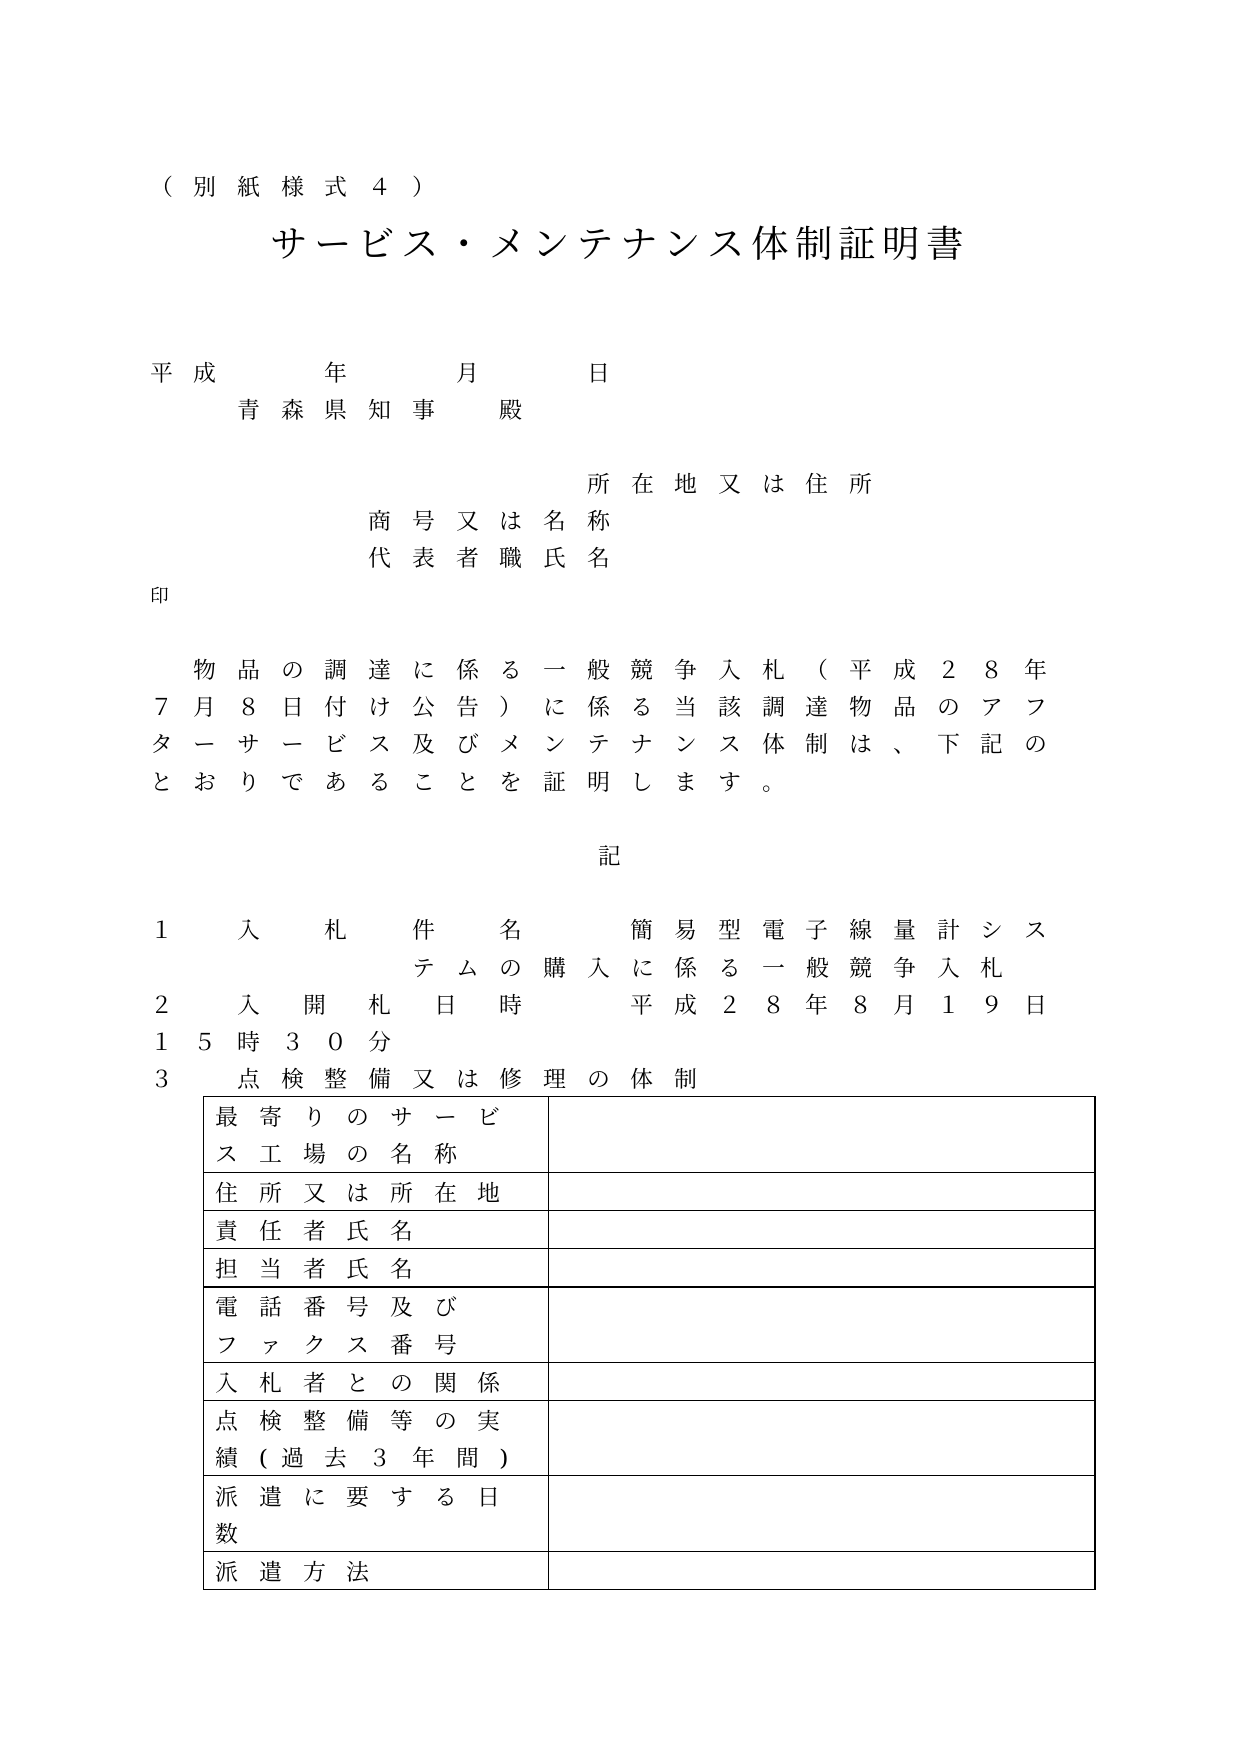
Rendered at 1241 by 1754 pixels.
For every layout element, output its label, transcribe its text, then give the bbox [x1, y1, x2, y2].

text 記 [150, 836, 1090, 873]
text （別紙様式４） [150, 167, 1090, 204]
table_cell 電話番号及びファクス番号 [204, 1288, 548, 1362]
text １ 入 札 件 名 簡易型電子線量計システムの購入に係る一般競争入札 [150, 910, 1090, 985]
table_cell 点検整備等の実績(過去３年間) [204, 1401, 548, 1475]
table_cell 担当者氏名 [204, 1249, 548, 1286]
table_cell 住所又は所在地 [204, 1173, 548, 1210]
table_header 最寄りのサービス工場の名称 [204, 1097, 548, 1172]
table_cell 派遣に要する日数 [204, 1476, 548, 1551]
text ２ 入 開 札 日 時 平成２８年８月１９日 １５時３０分 [150, 985, 1090, 1059]
text ３ 点検整備又は修理の体制 [150, 1059, 1090, 1096]
table_cell [549, 1211, 1094, 1248]
table_cell [549, 1401, 1094, 1475]
table_cell [549, 1552, 1094, 1589]
text 代表者職氏名 印 [150, 538, 1090, 613]
text 物品の調達に係る一般競争入札（平成２８年７月８日付け公告）に係る当該調達物品のアフターサービス及びメンテナンス体制は、下記のとおりであることを証明します。 [150, 650, 1090, 799]
table_cell 入札者との関係 [204, 1363, 548, 1400]
table_cell [549, 1363, 1094, 1400]
text サービス・メンテナンス体制証明書 [150, 204, 1090, 278]
text 青森県知事 殿 [150, 390, 1090, 427]
table_cell [549, 1173, 1094, 1210]
table_cell [549, 1288, 1094, 1362]
table_cell 責任者氏名 [204, 1211, 548, 1248]
text 商号又は名称 [150, 501, 1090, 538]
table_cell [549, 1476, 1094, 1551]
table_header [549, 1097, 1094, 1172]
table_cell [549, 1249, 1094, 1286]
text 平成 年 月 日 [150, 315, 1090, 390]
table_cell 派遣方法 [204, 1552, 548, 1589]
text 所在地又は住所 [150, 464, 1090, 501]
